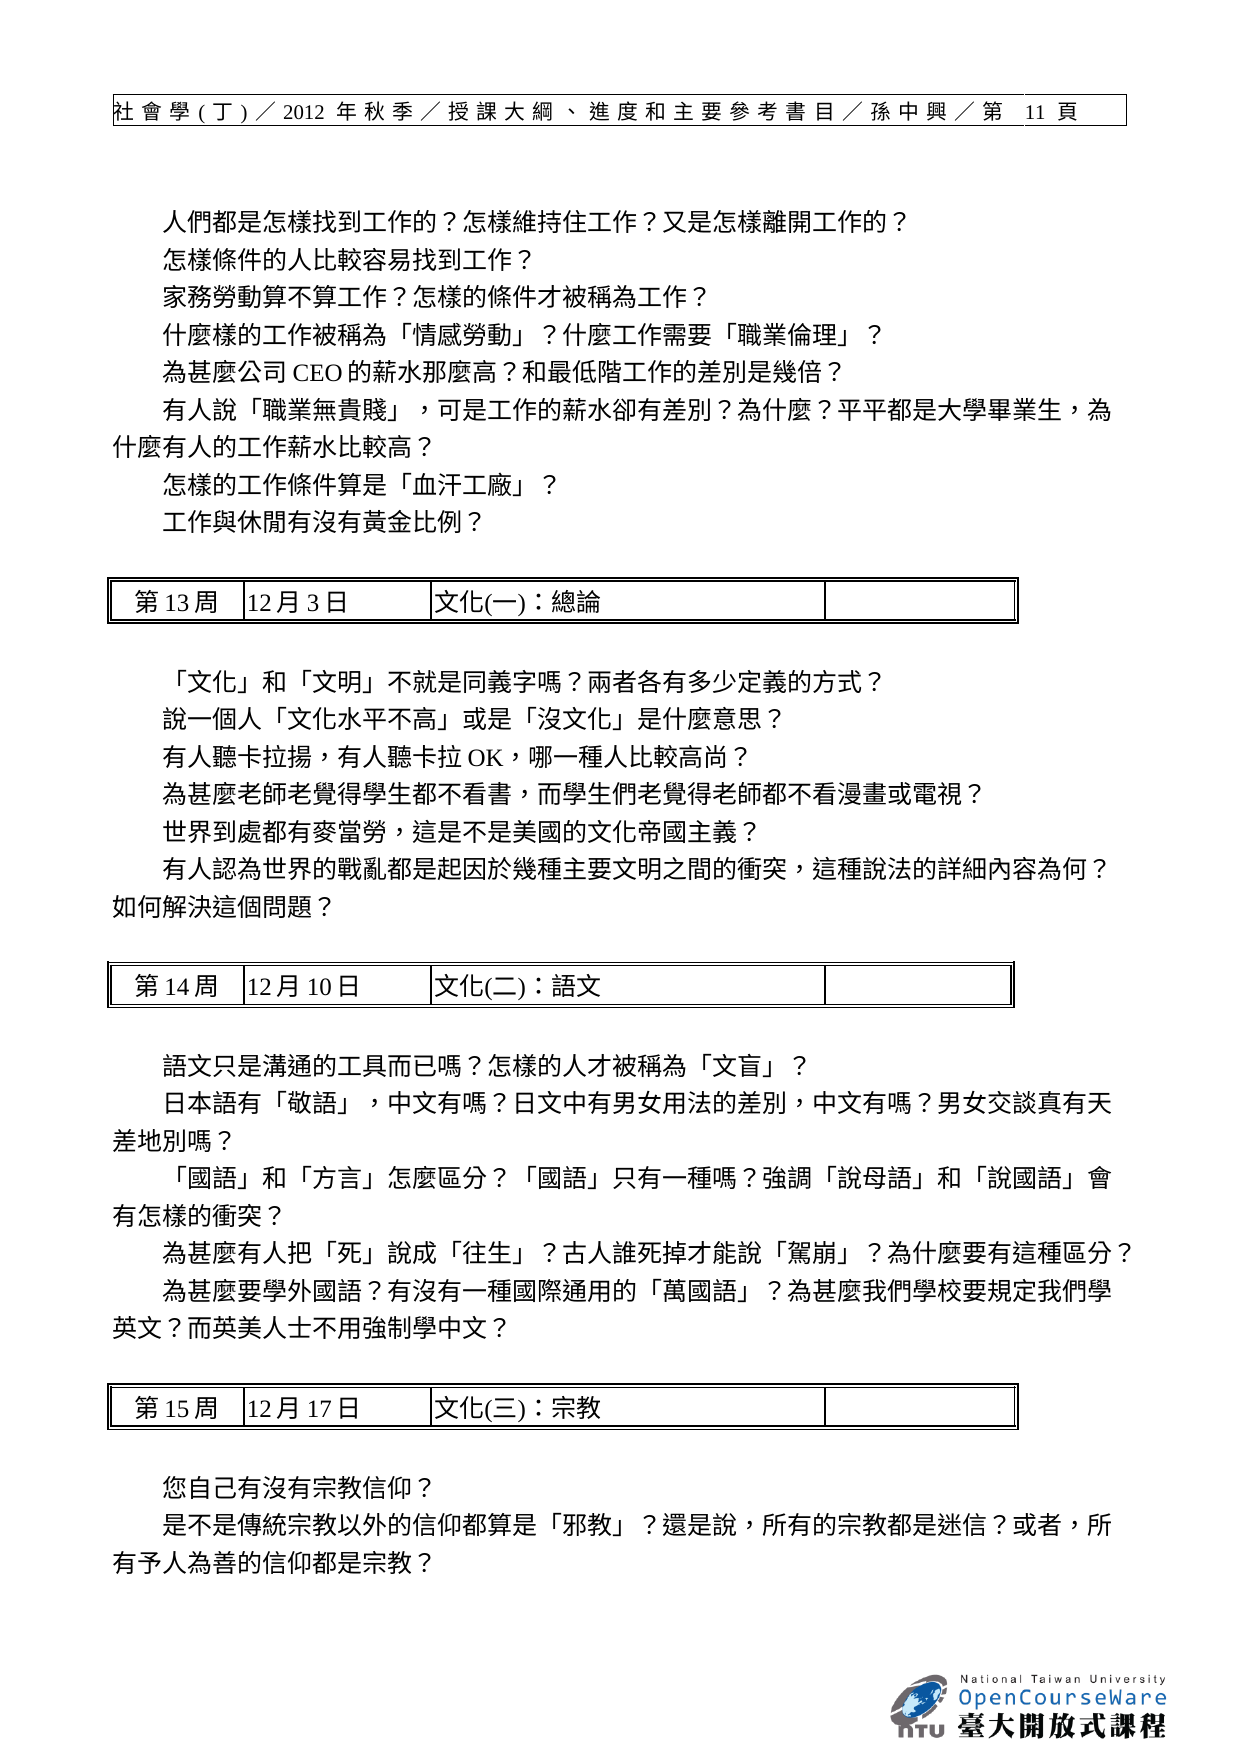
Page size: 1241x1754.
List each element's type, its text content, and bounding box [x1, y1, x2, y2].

text 家務勞動算不算工作？怎樣的條件才被稱為工作？ [112, 277, 1128, 314]
text 為甚麼有人把「死」說成「往生」？古人誰死掉才能說「駕崩」？為什麼要有這種區分？ [112, 1233, 1128, 1271]
table_header [826, 966, 1010, 1003]
table_header 第15周 [112, 1388, 243, 1425]
table_header [826, 1388, 1014, 1425]
text 日本語有「敬語」，中文有嗎？日文中有男女用法的差別，中文有嗎？男女交談真有天差地別嗎？ [112, 1083, 1128, 1158]
text 有人聽卡拉揚，有人聽卡拉OK，哪一種人比較高尚？ [112, 736, 1128, 774]
text 您自己有沒有宗教信仰？ [112, 1468, 1128, 1505]
text 怎樣條件的人比較容易找到工作？ [112, 239, 1128, 277]
table_header 文化(二)：語文 [432, 966, 824, 1003]
text 有人認為世界的戰亂都是起因於幾種主要文明之間的衝突，這種說法的詳細內容為何？如何解決這個問題？ [112, 849, 1128, 924]
table_header 12月17日 [245, 1388, 430, 1425]
text 人們都是怎樣找到工作的？怎樣維持住工作？又是怎樣離開工作的？ [112, 202, 1128, 239]
table_header 文化(三)：宗教 [432, 1388, 824, 1425]
table_header 12月3日 [245, 582, 430, 619]
text 為甚麼老師老覺得學生都不看書，而學生們老覺得老師都不看漫畫或電視？ [112, 774, 1128, 811]
table_header 第13周 [112, 582, 243, 619]
table_header 文化(一)：總論 [432, 582, 824, 619]
text 工作與休閒有沒有黃金比例？ [112, 502, 1128, 539]
table_header 12月10日 [245, 966, 430, 1003]
table_header 第14周 [112, 966, 243, 1003]
text 怎樣的工作條件算是「血汗工廠」？ [112, 464, 1128, 502]
text 有人說「職業無貴賤」，可是工作的薪水卻有差別？為什麼？平平都是大學畢業生，為什麼有人的工作薪水比較高？ [112, 389, 1128, 464]
text 是不是傳統宗教以外的信仰都算是「邪教」？還是說，所有的宗教都是迷信？或者，所有予人為善的信仰都是宗教？ [112, 1505, 1128, 1580]
text 為甚麼公司CEO的薪水那麼高？和最低階工作的差別是幾倍？ [112, 352, 1128, 389]
picture [883, 1666, 1172, 1745]
text 「文化」和「文明」不就是同義字嗎？兩者各有多少定義的方式？ [112, 661, 1128, 699]
text 說一個人「文化水平不高」或是「沒文化」是什麼意思？ [112, 699, 1128, 736]
text 「國語」和「方言」怎麼區分？「國語」只有一種嗎？強調「說母語」和「說國語」會有怎樣的衝突？ [112, 1158, 1128, 1233]
text 世界到處都有麥當勞，這是不是美國的文化帝國主義？ [112, 811, 1128, 849]
text 語文只是溝通的工具而已嗎？怎樣的人才被稱為「文盲」？ [112, 1046, 1128, 1083]
text 為甚麼要學外國語？有沒有一種國際通用的「萬國語」？為甚麼我們學校要規定我們學英文？而英美人士不用強制學中文？ [112, 1271, 1128, 1346]
text 什麼樣的工作被稱為「情感勞動」？什麼工作需要「職業倫理」？ [112, 314, 1128, 352]
table_header [826, 582, 1014, 619]
